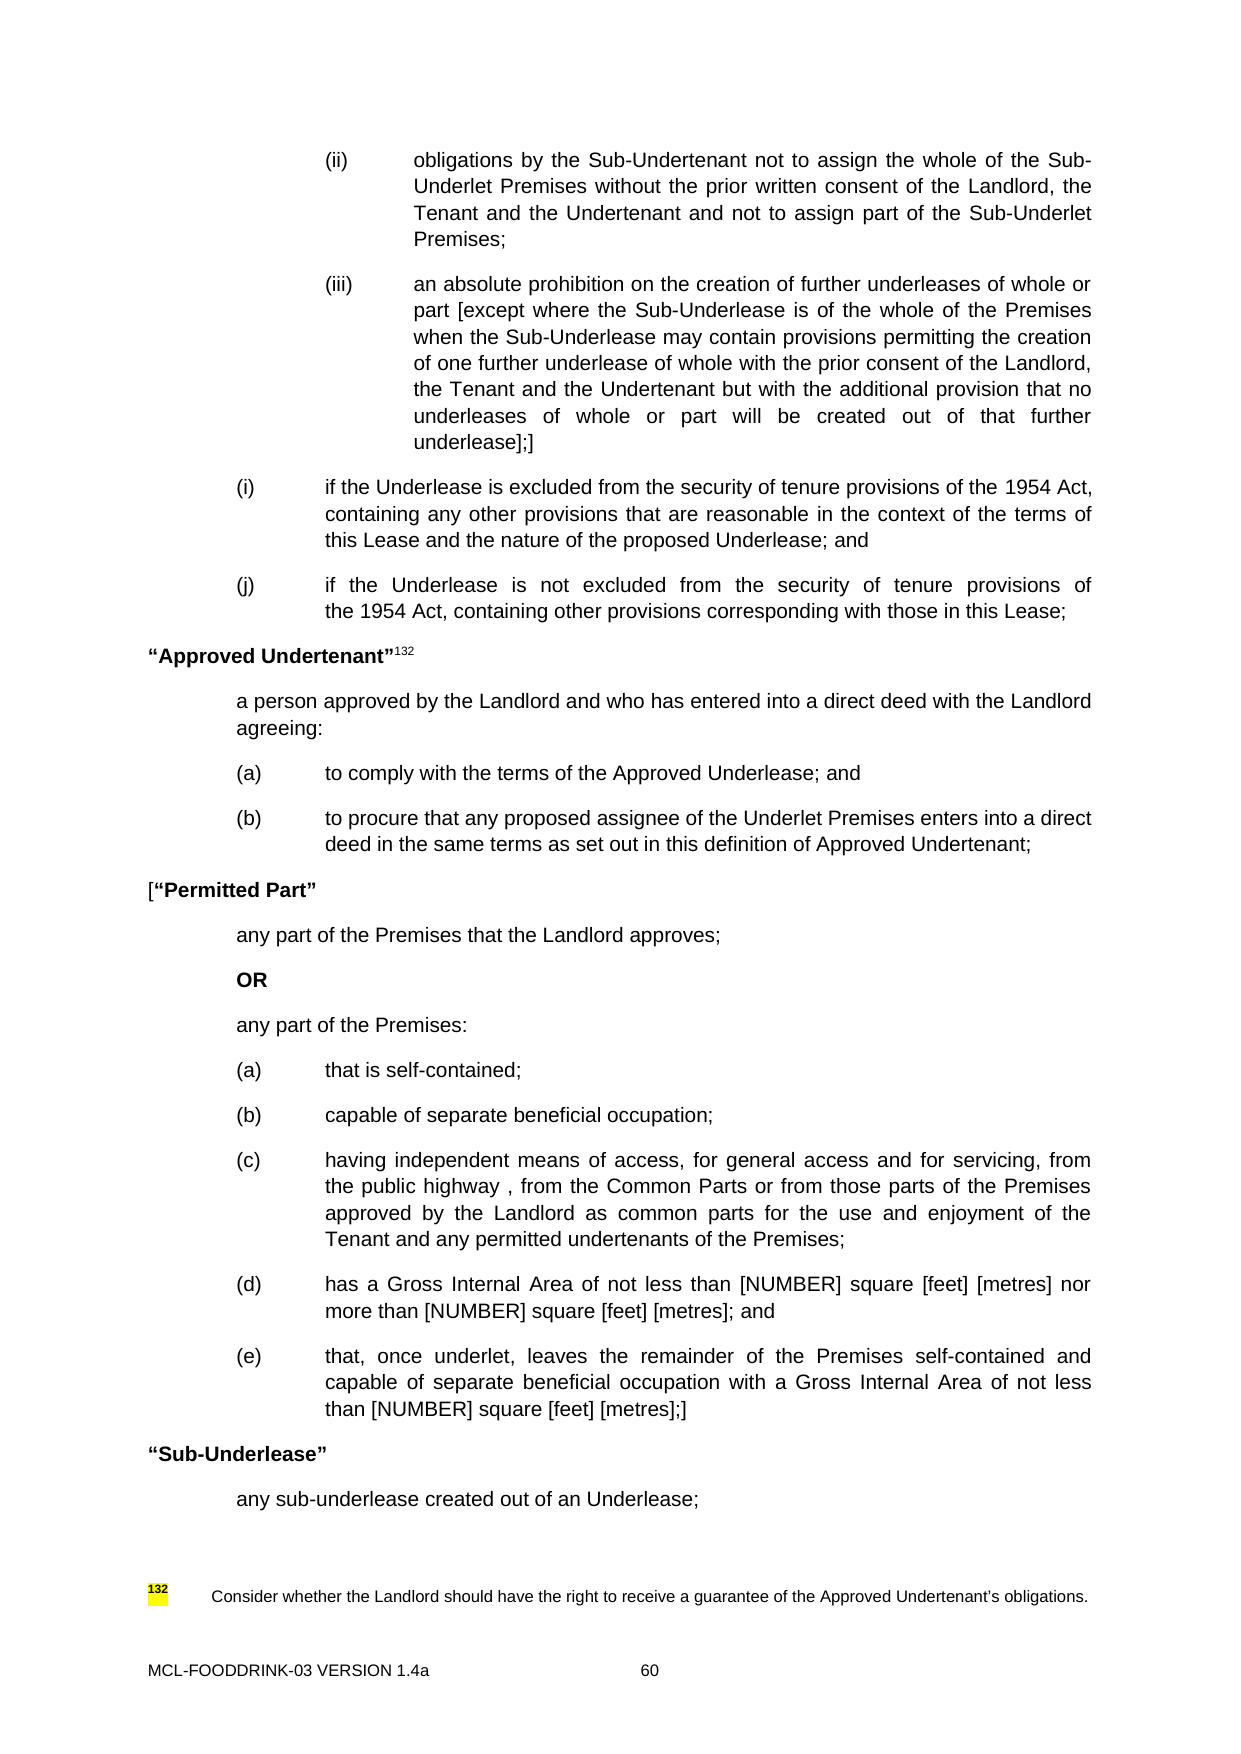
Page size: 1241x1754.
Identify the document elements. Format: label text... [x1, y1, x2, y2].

text an absolute prohibition on the creation of further underleases of whole or part [except where the Sub-Underlease is of the whole of the Premises when the Sub-Underlease may contain provisions permitting the creation of one further underlease of whole with the prior consent of the Landlord, the Tenant and the Undertenant but with the additional provision that no underleases of whole or part will be created out of that further underlease];] [325, 272, 1093, 454]
list to comply with the terms of the Approved Underlease; and [236, 761, 1093, 785]
text OR [236, 968, 1093, 992]
text a person approved by the Landlord and who has entered into a direct deed with the Landlord agreeing: [236, 689, 1093, 740]
text that, once underlet, leaves the remainder of the Premises self-contained and capable of separate beneficial occupation with a Gross Internal Area of not less than [NUMBER] square [feet] [metres];] [236, 1344, 1093, 1420]
text [“Permitted Part” [148, 877, 1093, 901]
text if the Underlease is not excluded from the security of tenure provisions of the 1954 Act, containing other provisions corresponding with those in this Lease; [236, 573, 1093, 623]
text any sub-underlease created out of an Underlease; [236, 1487, 1093, 1511]
text “Approved Undertenant” [148, 644, 1093, 668]
text capable of separate beneficial occupation; [236, 1103, 1093, 1127]
list that is self-contained; [236, 1058, 1093, 1082]
text any part of the Premises: [236, 1013, 1093, 1037]
text obligations by the Sub-Undertenant not to assign the whole of the Sub-Underlet Premises without the prior written consent of the Landlord, the Tenant and the Undertenant and not to assign part of the Sub-Underlet Premises; [325, 148, 1093, 251]
text having independent means of access, for general access and for servicing, from the public highway , from the Common Parts or from those parts of the Premises approved by the Landlord as common parts for the use and enjoyment of the Tenant and any permitted undertenants of the Premises; [236, 1148, 1093, 1251]
text to procure that any proposed assignee of the Underlet Premises enters into a direct deed in the same terms as set out in this definition of Approved Undertenant; [236, 806, 1093, 856]
text has a Gross Internal Area of not less than [NUMBER] square [feet] [metres] nor more than [NUMBER] square [feet] [metres]; and [236, 1272, 1093, 1322]
text if the Underlease is excluded from the security of tenure provisions of the 1954 Act, containing any other provisions that are reasonable in the context of the terms of this Lease and the nature of the proposed Underlease; and [236, 475, 1093, 552]
text “Sub-Underlease” [148, 1441, 1093, 1465]
text any part of the Premises that the Landlord approves; [236, 922, 1093, 946]
